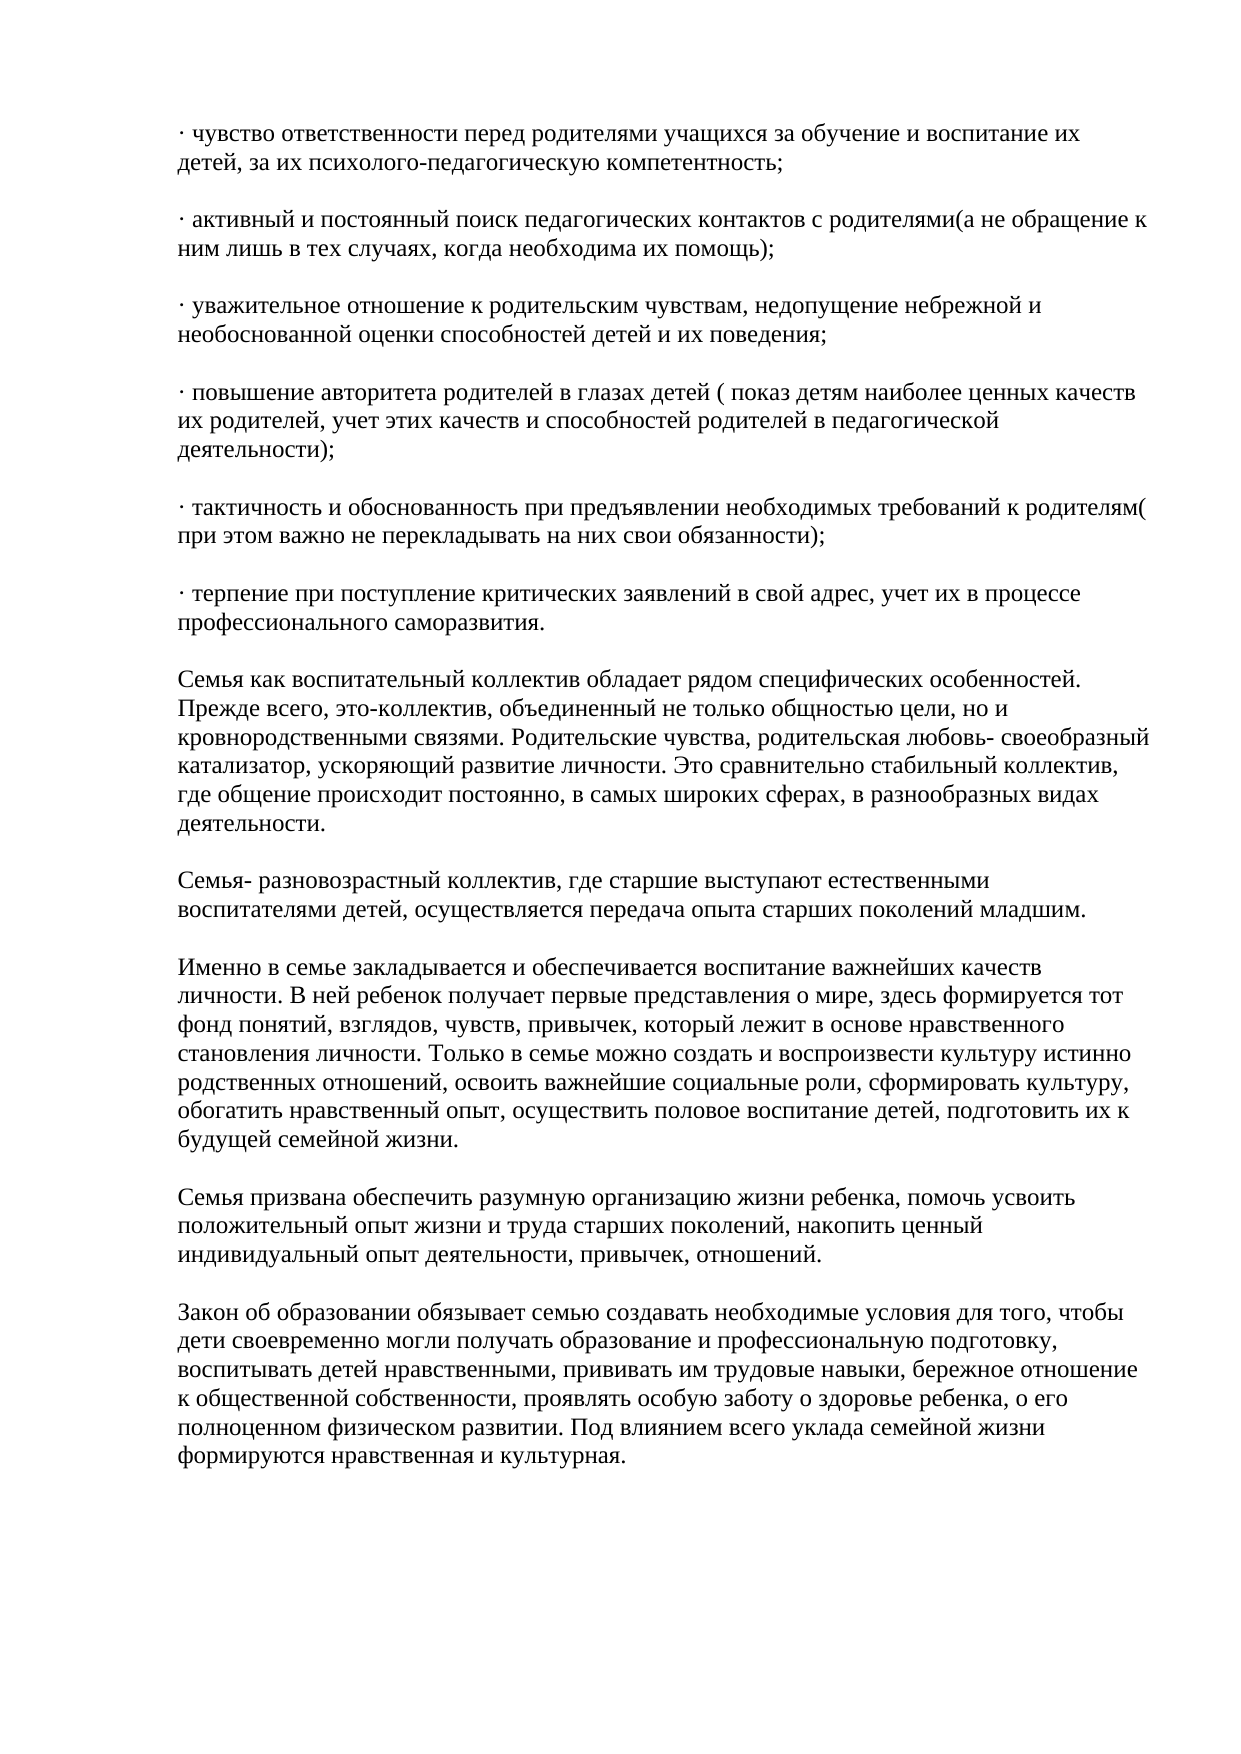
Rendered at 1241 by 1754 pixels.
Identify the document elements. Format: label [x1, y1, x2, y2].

text [177, 118, 1152, 1469]
